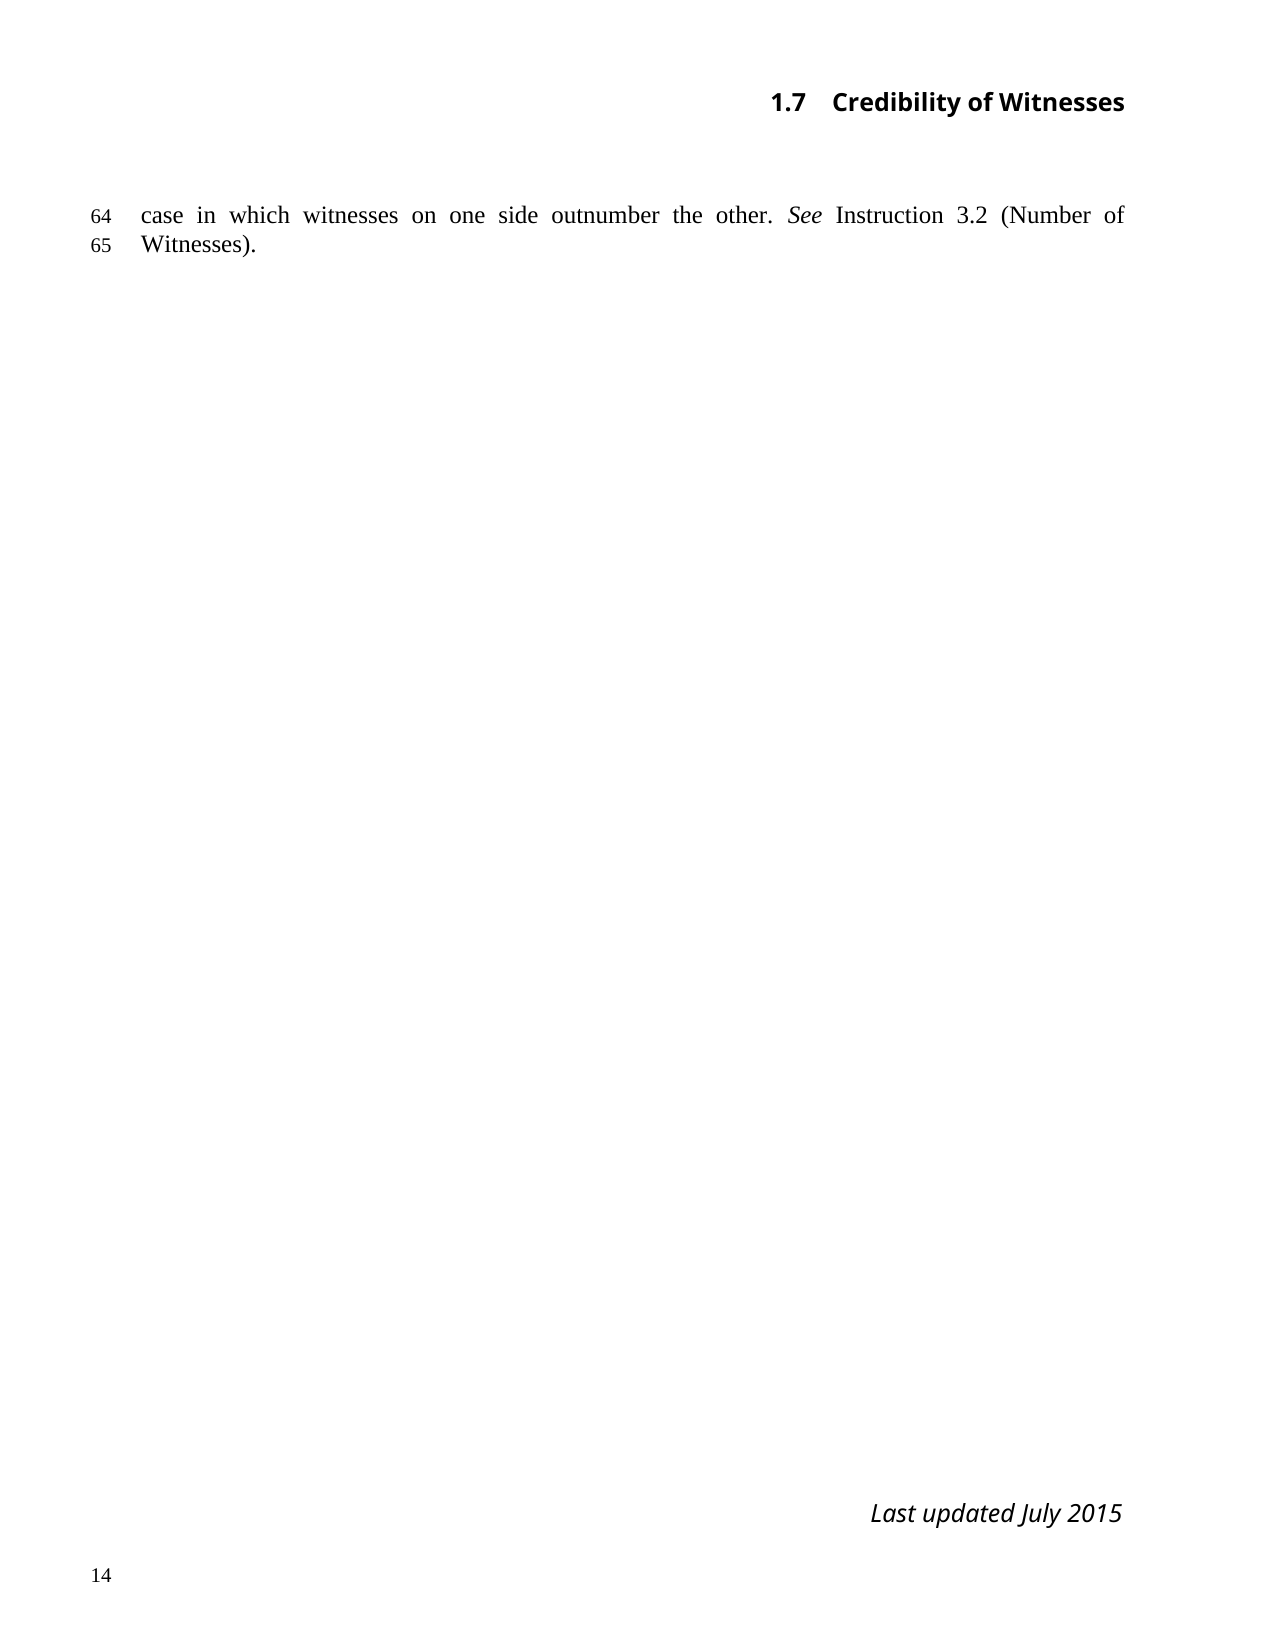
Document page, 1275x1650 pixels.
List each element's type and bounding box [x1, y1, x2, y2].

text [141, 200, 1125, 257]
